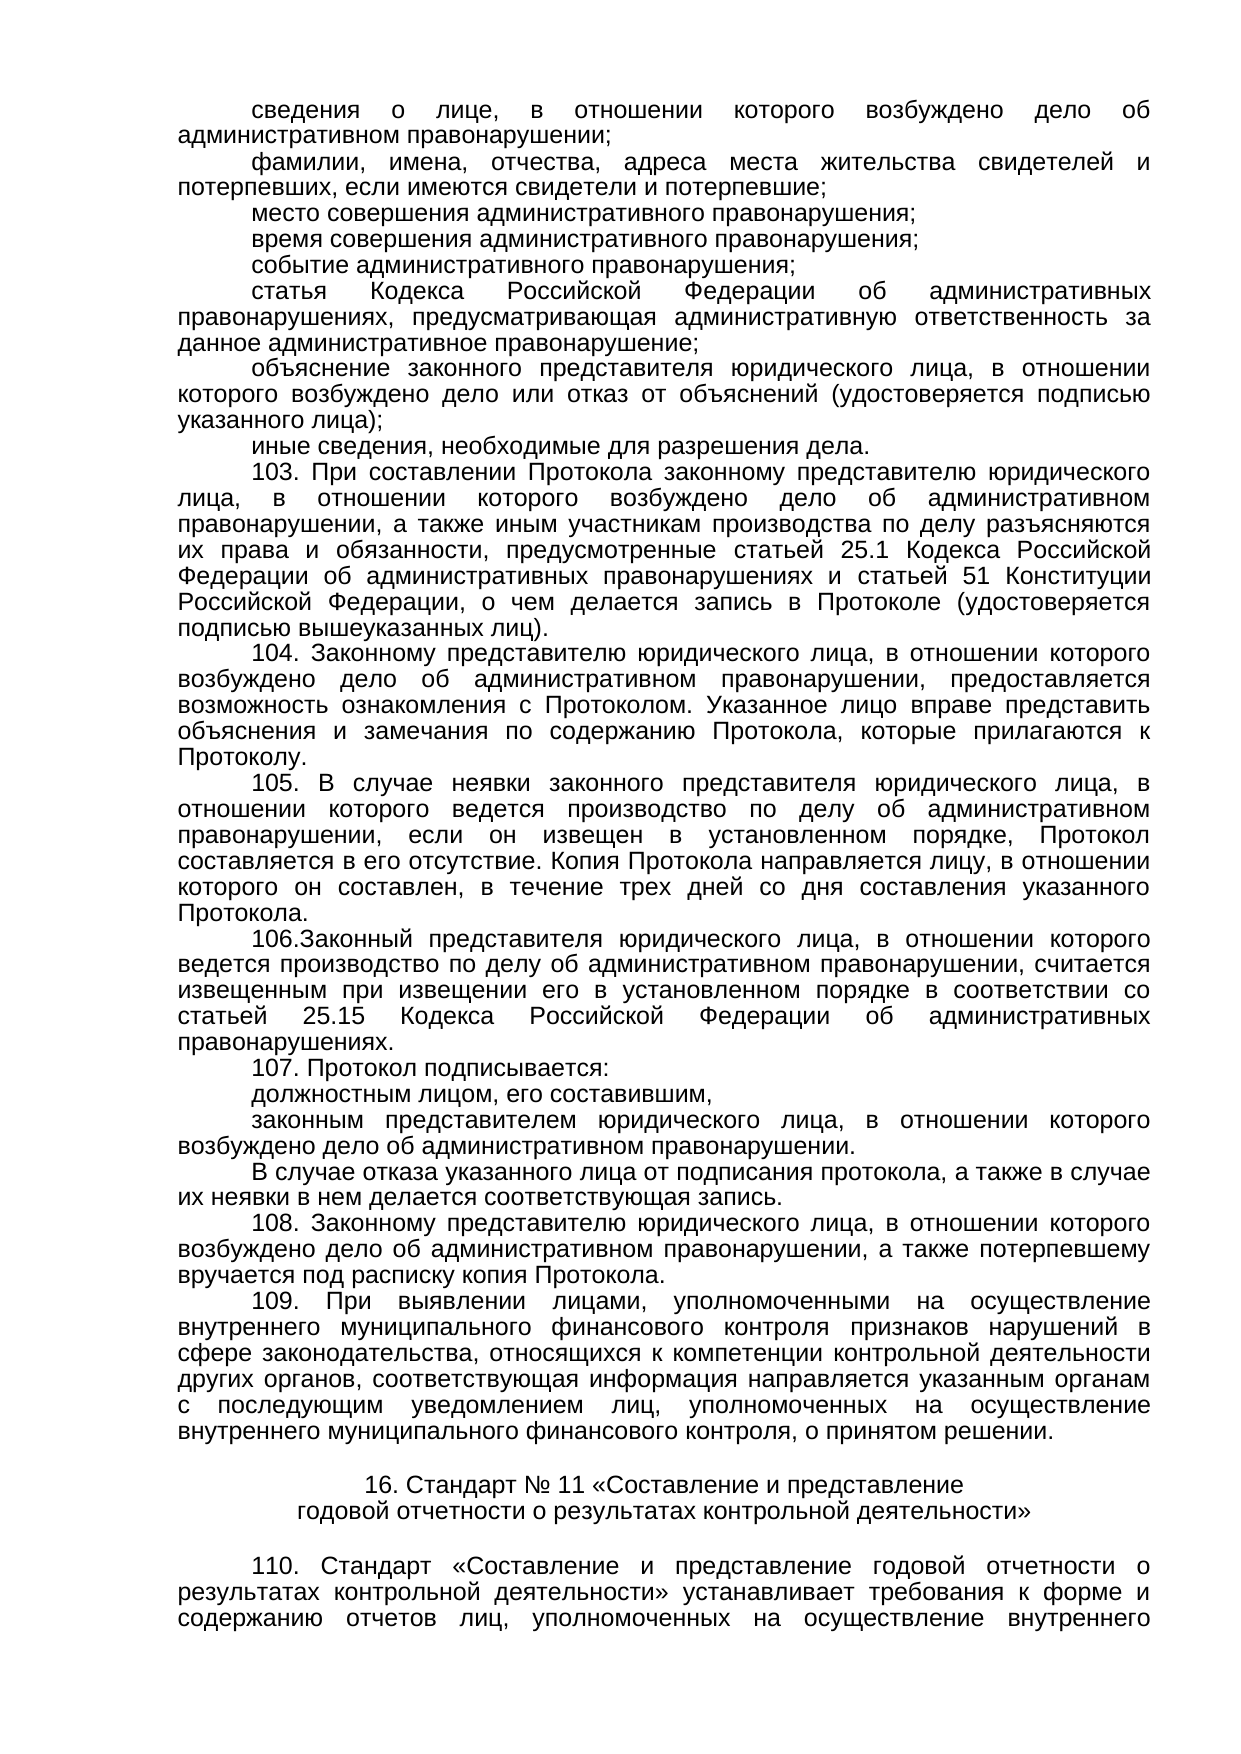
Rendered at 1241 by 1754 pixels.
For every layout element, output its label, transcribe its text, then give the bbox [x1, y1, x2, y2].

text В случае отказа указанного лица от подписания протокола, а также в случае их неявки в нем делается соответствующая запись. [177, 1159, 1152, 1211]
text должностным лицом, его составившим, [177, 1082, 1152, 1108]
text событие административного правонарушения; [177, 253, 1152, 278]
text 103. При составлении Протокола законному представителю юридического лица, в отношении которого возбуждено дело об административном правонарушении, а также иным участникам производства по делу разъясняются их права и обязанности, предусмотренные статьей 25.1 Кодекса Российской Федерации об административных правонарушениях и статьей 51 Конституции Российской Федерации, о чем делается запись в Протоколе (удостоверяется подписью вышеуказанных лиц). [177, 460, 1152, 641]
text 16. Стандарт № 11 «Составление и представление [177, 1473, 1152, 1499]
text 106.Законный представителя юридического лица, в отношении которого ведется производство по делу об административном правонарушении, считается извещенным при извещении его в установленном порядке в соответствии со статьей 25.15 Кодекса Российской Федерации об административных правонарушениях. [177, 926, 1152, 1056]
text время совершения административного правонарушения; [177, 227, 1152, 253]
text годовой отчетности о результатах контрольной деятельности» [177, 1499, 1152, 1525]
text 107. Протокол подписывается: [177, 1056, 1152, 1082]
text 109. При выявлении лицами, уполномоченными на осуществление внутреннего муниципального финансового контроля признаков нарушений в сфере законодательства, относящихся к компетенции контрольной деятельности других органов, соответствующая информация направляется указанным органам с последующим уведомлением лиц, уполномоченных на осуществление внутреннего муниципального финансового контроля, о принятом решении. [177, 1289, 1152, 1444]
text статья Кодекса Российской Федерации об административных правонарушениях, предусматривающая административную ответственность за данное административное правонарушение; [177, 278, 1152, 356]
text иные сведения, необходимые для разрешения дела. [177, 434, 1152, 460]
text 105. В случае неявки законного представителя юридического лица, в отношении которого ведется производство по делу об административном правонарушении, если он извещен в установленном порядке, Протокол составляется в его отсутствие. Копия Протокола направляется лицу, в отношении которого он составлен, в течение трех дней со дня составления указанного Протокола. [177, 771, 1152, 926]
text объяснение законного представителя юридического лица, в отношении которого возбуждено дело или отказ от объяснений (удостоверяется подписью указанного лица); [177, 356, 1152, 434]
text законным представителем юридического лица, в отношении которого возбуждено дело об административном правонарушении. [177, 1108, 1152, 1159]
text сведения о лице, в отношении которого возбуждено дело об административном правонарушении; [177, 97, 1152, 149]
text фамилии, имена, отчества, адреса места жительства свидетелей и потерпевших, если имеются свидетели и потерпевшие; [177, 149, 1152, 201]
text 108. Законному представителю юридического лица, в отношении которого возбуждено дело об административном правонарушении, а также потерпевшему вручается под расписку копия Протокола. [177, 1211, 1152, 1289]
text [177, 1553, 1152, 1631]
text 104. Законному представителю юридического лица, в отношении которого возбуждено дело об административном правонарушении, предоставляется возможность ознакомления с Протоколом. Указанное лицо вправе представить объяснения и замечания по содержанию Протокола, которые прилагаются к Протоколу. [177, 641, 1152, 771]
text место совершения административного правонарушения; [177, 201, 1152, 227]
